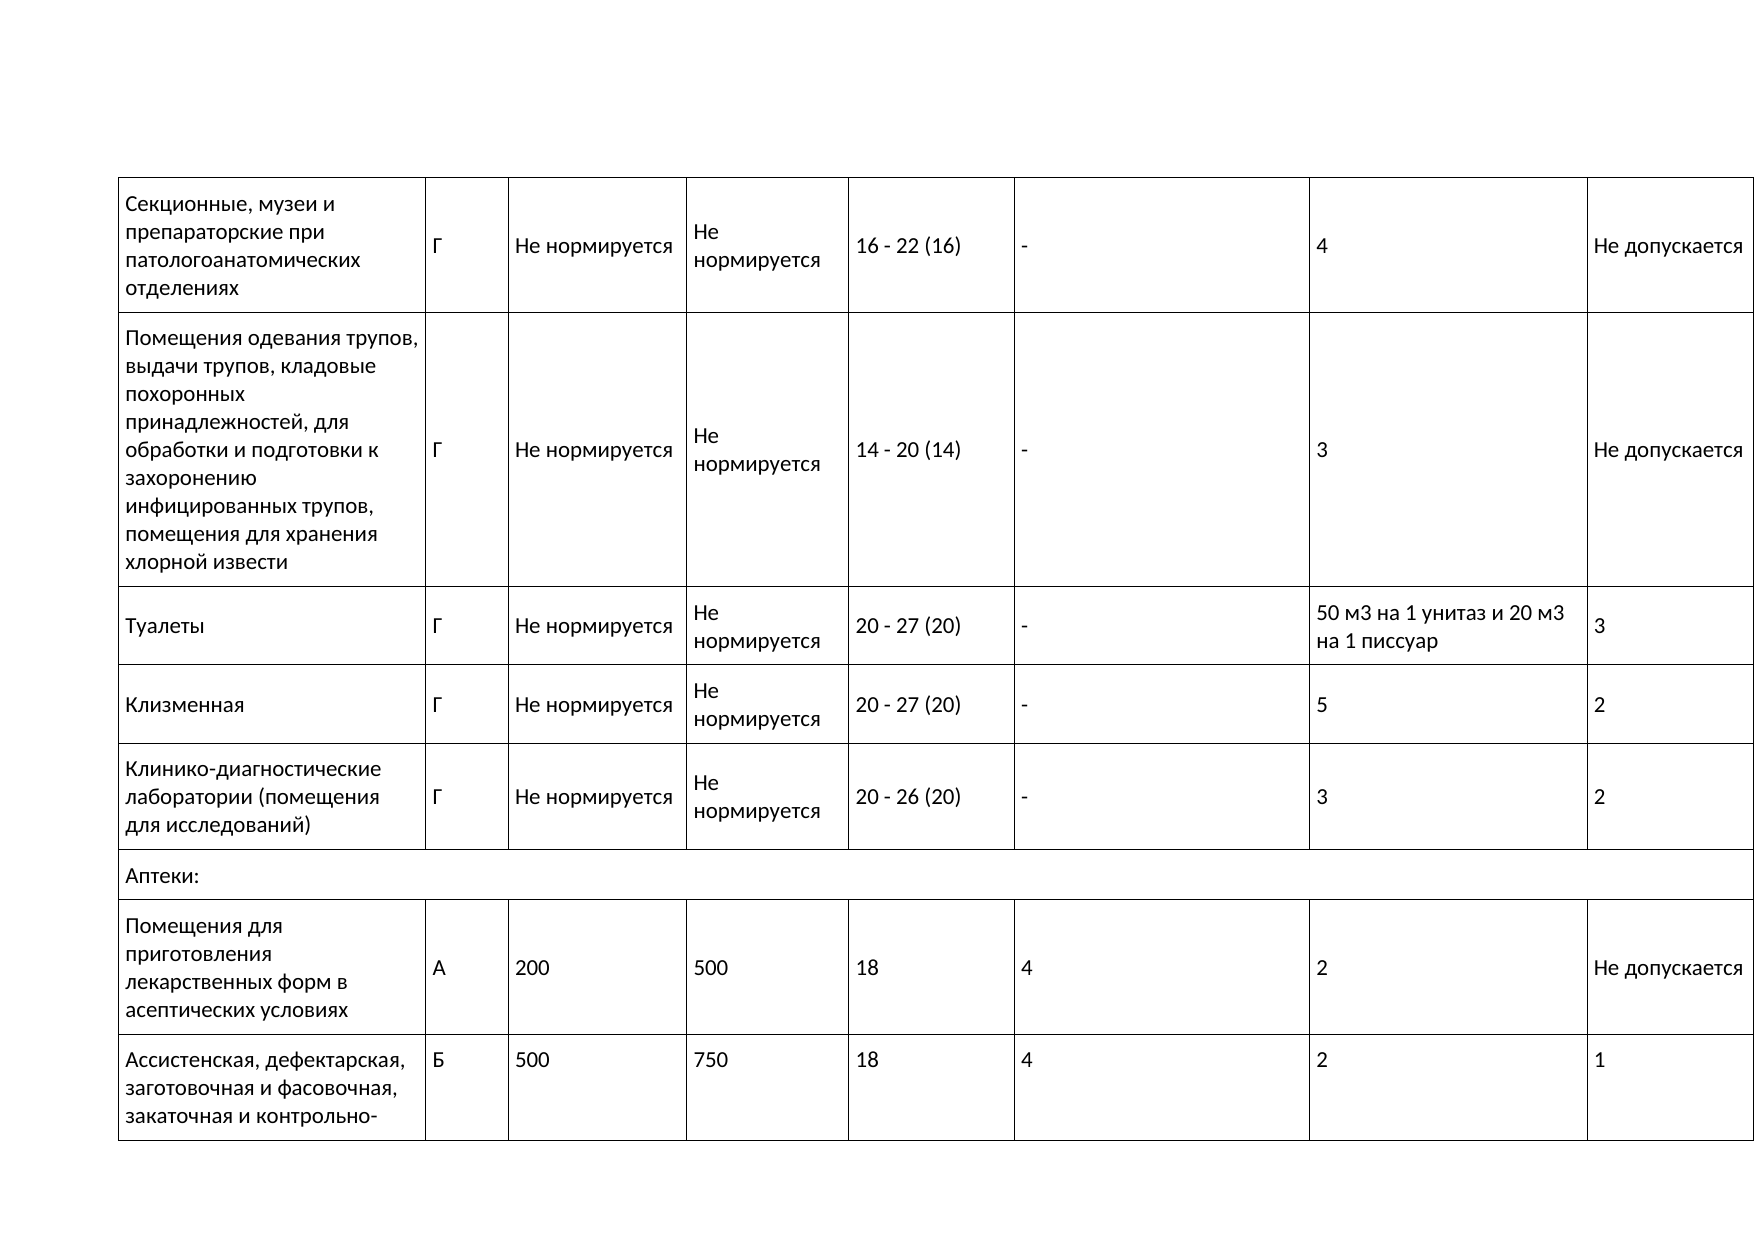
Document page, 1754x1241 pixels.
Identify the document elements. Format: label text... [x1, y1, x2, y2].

table_cell Не допускается [1588, 313, 1753, 586]
table_cell 18 [849, 900, 1014, 1034]
table_cell Не нормируется [509, 313, 686, 586]
table_cell 14 - 20 (14) [849, 313, 1014, 586]
table_cell Не допускается [1588, 900, 1753, 1034]
table_cell 2 [1310, 1035, 1587, 1140]
table_cell 3 [1310, 313, 1587, 586]
table_cell Г [426, 744, 508, 849]
table_cell 20 - 27 (20) [849, 587, 1014, 664]
table_cell 3 [1310, 744, 1587, 849]
table_cell Не нормируется [687, 178, 848, 312]
table_cell Туалеты [119, 587, 425, 664]
table_cell Не нормируется [509, 178, 686, 312]
table_cell Не нормируется [687, 587, 848, 664]
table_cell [119, 1035, 425, 1140]
table_cell Не нормируется [509, 587, 686, 664]
table_cell 20 - 26 (20) [849, 744, 1014, 849]
table_cell - [1015, 313, 1309, 586]
table_cell 3 [1588, 587, 1753, 664]
table_cell 2 [1588, 665, 1753, 743]
table_cell Не нормируется [687, 744, 848, 849]
table_cell Помещения одевания трупов, выдачи трупов, кладовые похоронных принадлежностей, для обработки и подготовки к захоронению инфицированных трупов, помещения для хранения хлорной извести [119, 313, 425, 586]
table_cell 18 [849, 1035, 1014, 1140]
table_cell Клинико-диагностические лаборатории (помещения для исследований) [119, 744, 425, 849]
table_cell 500 [687, 900, 848, 1034]
table_cell 750 [687, 1035, 848, 1140]
table_cell 20 - 27 (20) [849, 665, 1014, 743]
table_cell 16 - 22 (16) [849, 178, 1014, 312]
table_cell 50 м3 на 1 унитаз и 20 м3 на 1 писсуар [1310, 587, 1587, 664]
table_cell 5 [1310, 665, 1587, 743]
table_cell Г [426, 587, 508, 664]
table_cell Клизменная [119, 665, 425, 743]
table_cell 2 [1588, 744, 1753, 849]
table_cell Не нормируется [509, 744, 686, 849]
table_cell Г [426, 665, 508, 743]
table_cell 4 [1310, 178, 1587, 312]
table_cell - [1015, 744, 1309, 849]
table_cell - [1015, 178, 1309, 312]
table_cell 4 [1015, 900, 1309, 1034]
table_cell Не нормируется [509, 665, 686, 743]
table_cell Не нормируется [687, 313, 848, 586]
table_cell Не нормируется [687, 665, 848, 743]
table_cell Помещения для приготовления лекарственных форм в асептических условиях [119, 900, 425, 1034]
table_cell Б [426, 1035, 508, 1140]
table_cell А [426, 900, 508, 1034]
table_cell Не допускается [1588, 178, 1753, 312]
table_cell 200 [509, 900, 686, 1034]
table_cell Г [426, 178, 508, 312]
table_cell Г [426, 313, 508, 586]
table_cell 2 [1310, 900, 1587, 1034]
table_cell - [1015, 587, 1309, 664]
table_cell Аптеки: [119, 850, 1753, 899]
table_cell Секционные, музеи и препараторские при патологоанатомических отделениях [119, 178, 425, 312]
table_cell 500 [509, 1035, 686, 1140]
table_cell - [1015, 665, 1309, 743]
table_cell 4 [1015, 1035, 1309, 1140]
table_cell 1 [1588, 1035, 1753, 1140]
